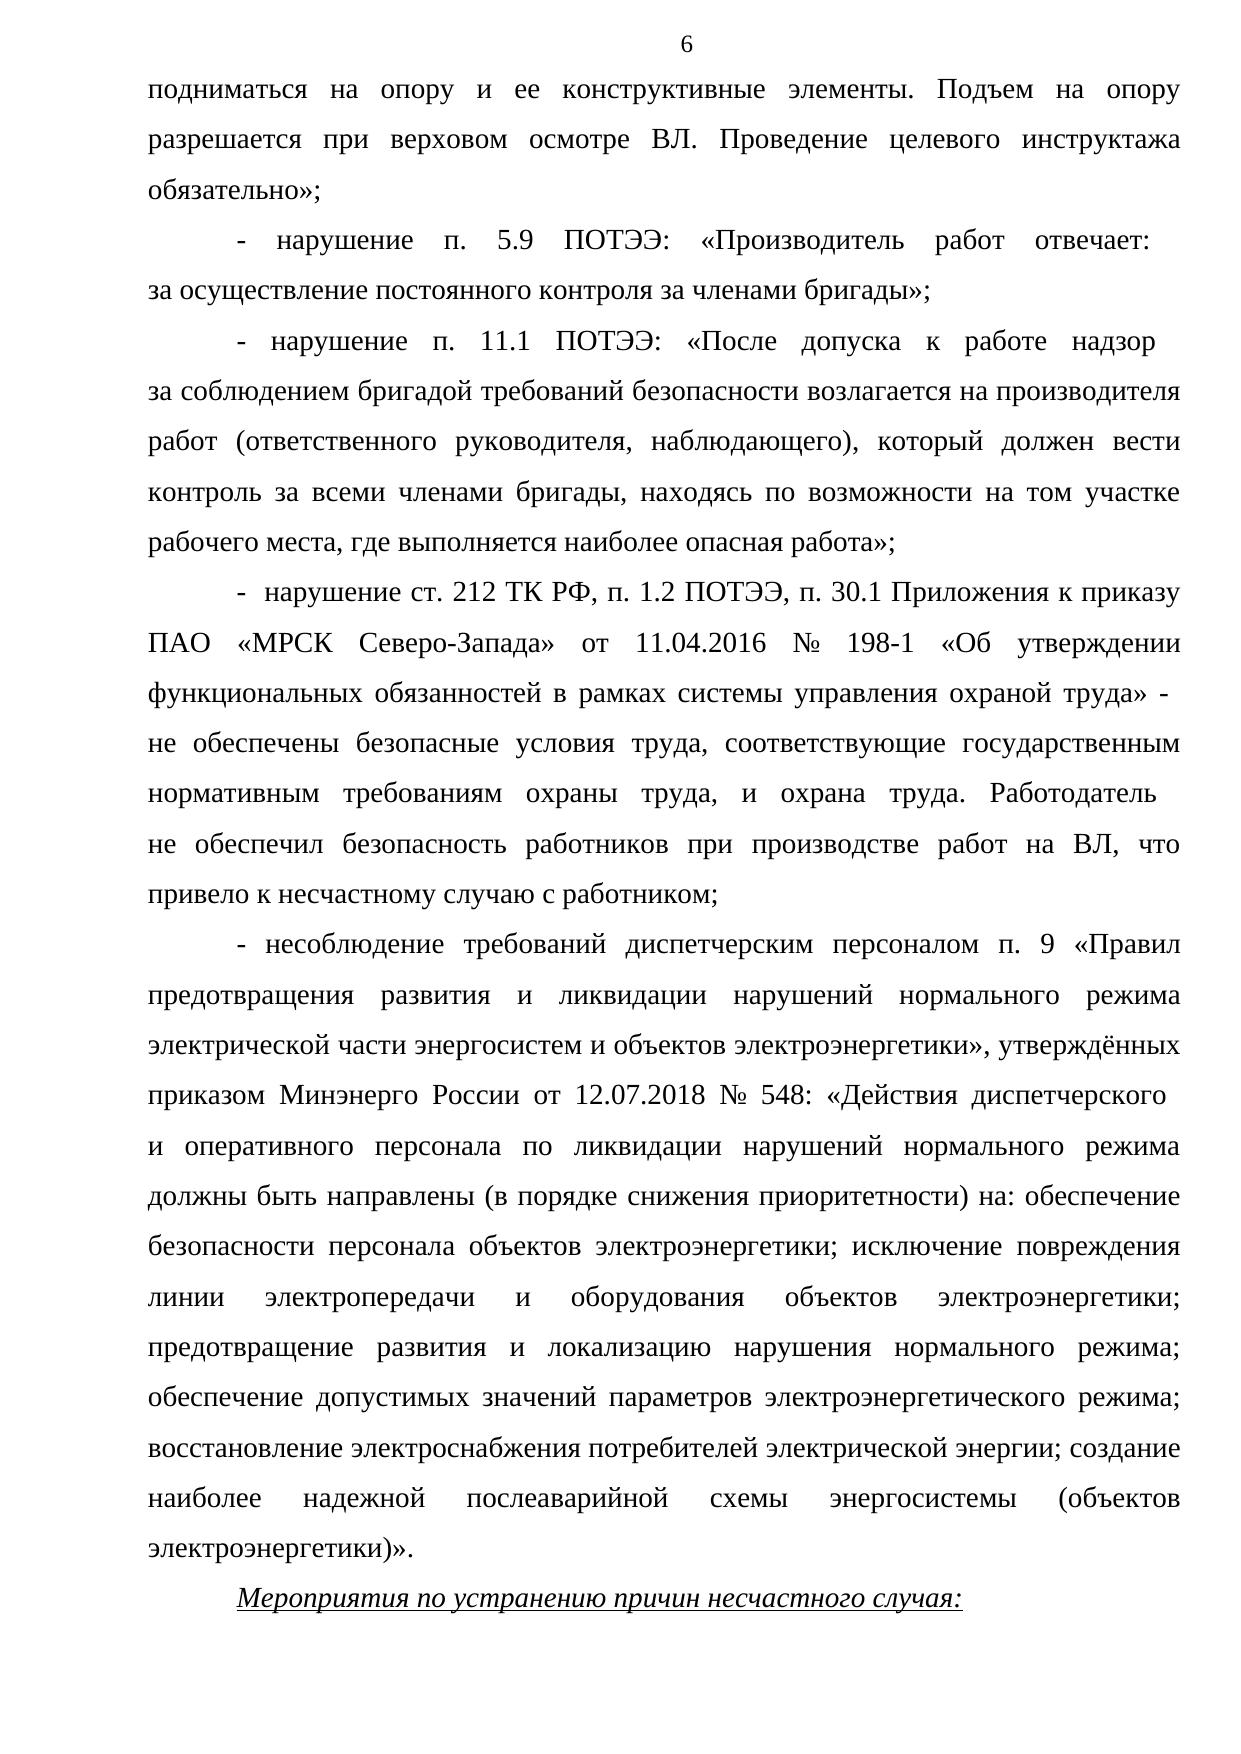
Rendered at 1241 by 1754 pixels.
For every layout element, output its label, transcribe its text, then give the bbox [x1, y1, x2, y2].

text - нарушение ст. 212 ТК РФ, п. 1.2 ПОТЭЭ, п. 30.1 Приложения к приказу ПАО «МРСК Северо-Запада» от 11.04.2016 № 198-1 «Об утверждении функциональных обязанностей в рамках системы управления охраной труда» - не обеспечены безопасные условия труда, соответствующие государственным нормативным требованиям охраны труда, и охрана труда. Работодатель не обеспечил безопасность работников при производстве работ на ВЛ, что привело к несчастному случаю с работником; [148, 574, 1181, 910]
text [148, 71, 1181, 205]
text - нарушение п. 11.1 ПОТЭЭ: «После допуска к работе надзор за соблюдением бригадой требований безопасности возлагается на производителя работ (ответственного руководителя, наблюдающего), который должен вести контроль за всеми членами бригады, находясь по возможности на том участке рабочего места, где выполняется наиболее опасная работа»; [148, 323, 1181, 558]
text Мероприятия по устранению причин несчастного случая: [148, 1581, 1181, 1614]
text - несоблюдение требований диспетчерским персоналом п. 9 «Правил предотвращения развития и ликвидации нарушений нормального режима электрической части энергосистем и объектов электроэнергетики», утверждённых приказом Минэнерго России от 12.07.2018 № 548: «Действия диспетчерского и оперативного персонала по ликвидации нарушений нормального режима должны быть направлены (в порядке снижения приоритетности) на: обеспечение безопасности персонала объектов электроэнергетики; исключение повреждения линии электропередачи и оборудования объектов электроэнергетики; предотвращение развития и локализацию нарушения нормального режима; обеспечение допустимых значений параметров электроэнергетического режима; восстановление электроснабжения потребителей электрической энергии; создание наиболее надежной послеаварийной схемы энергосистемы (объектов электроэнергетики)». [148, 927, 1181, 1564]
text - нарушение п. 5.9 ПОТЭЭ: «Производитель работ отвечает: за осуществление постоянного контроля за членами бригады»; [148, 222, 1181, 306]
